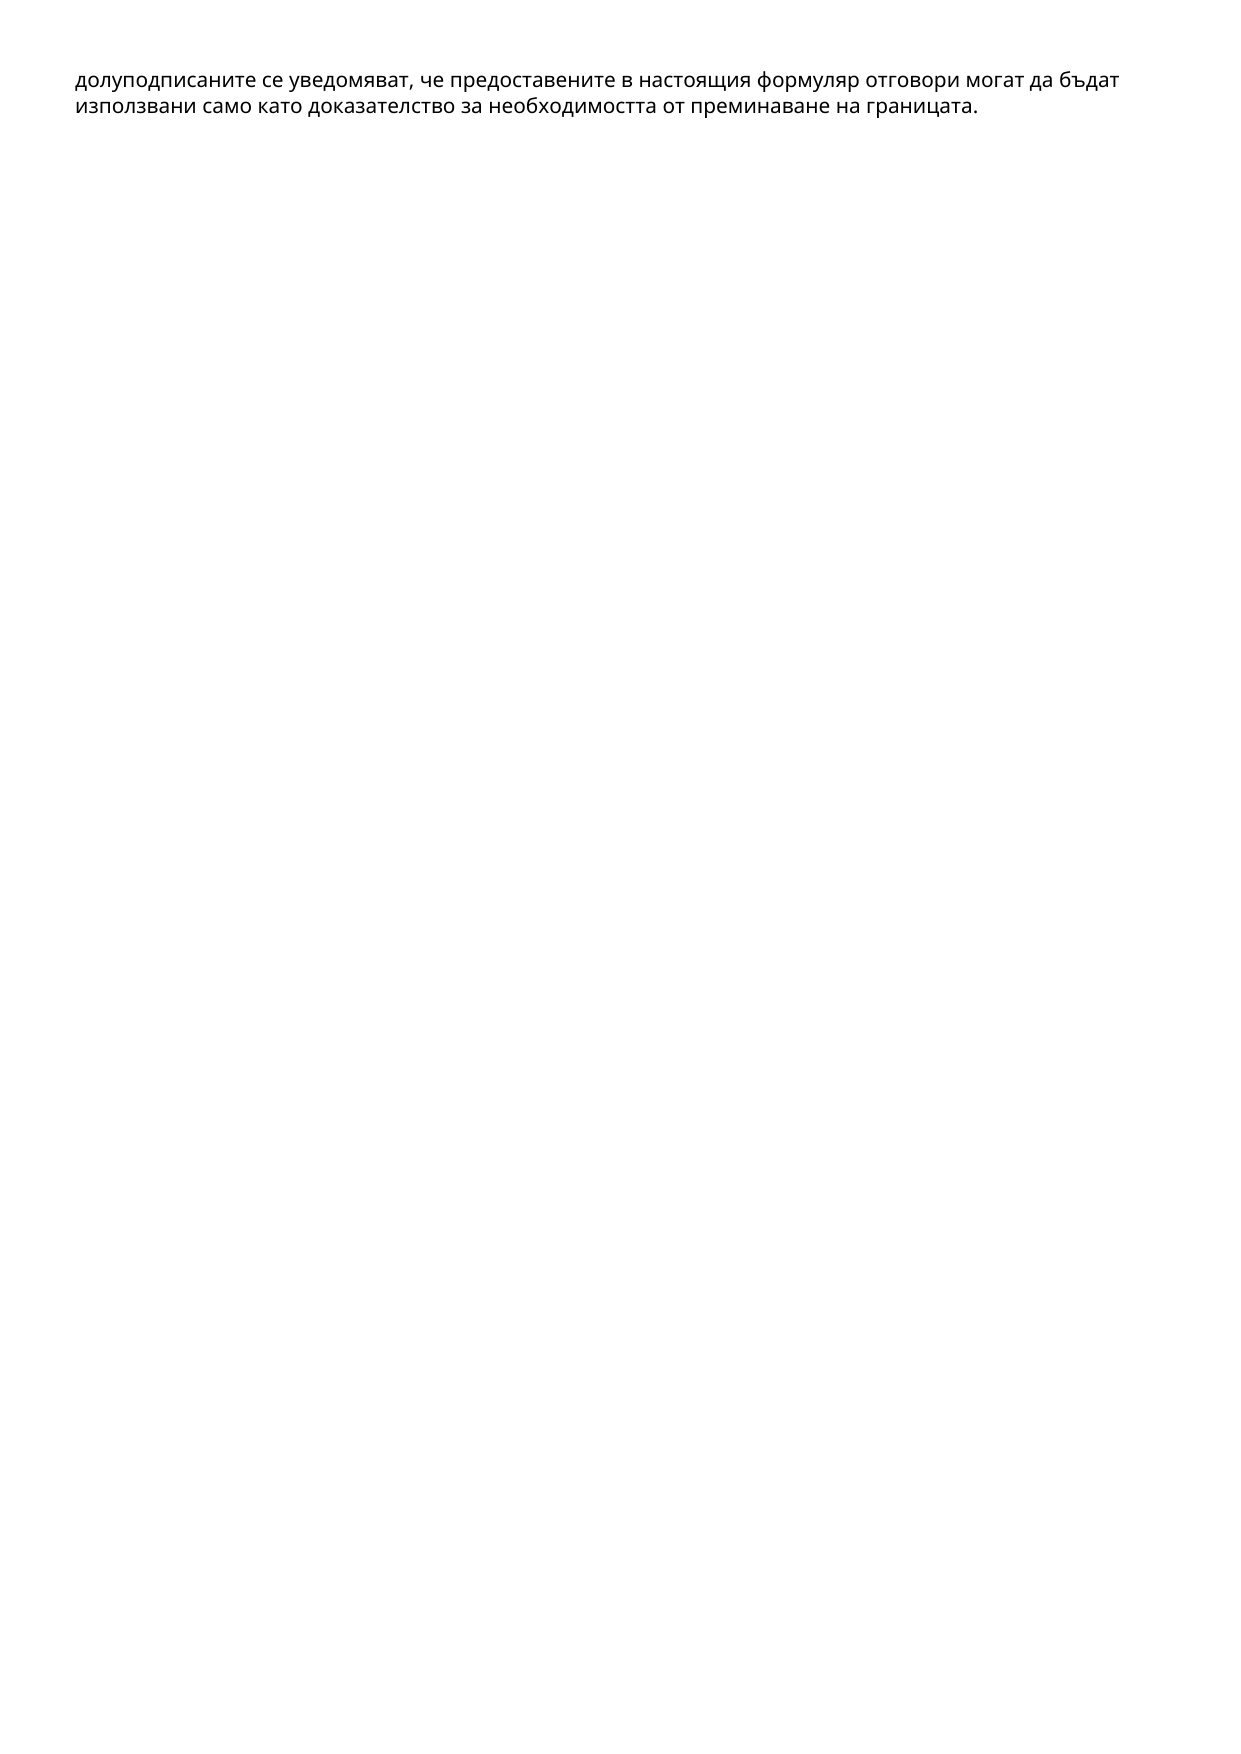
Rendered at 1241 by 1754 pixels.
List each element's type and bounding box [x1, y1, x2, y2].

text [75, 67, 1149, 119]
